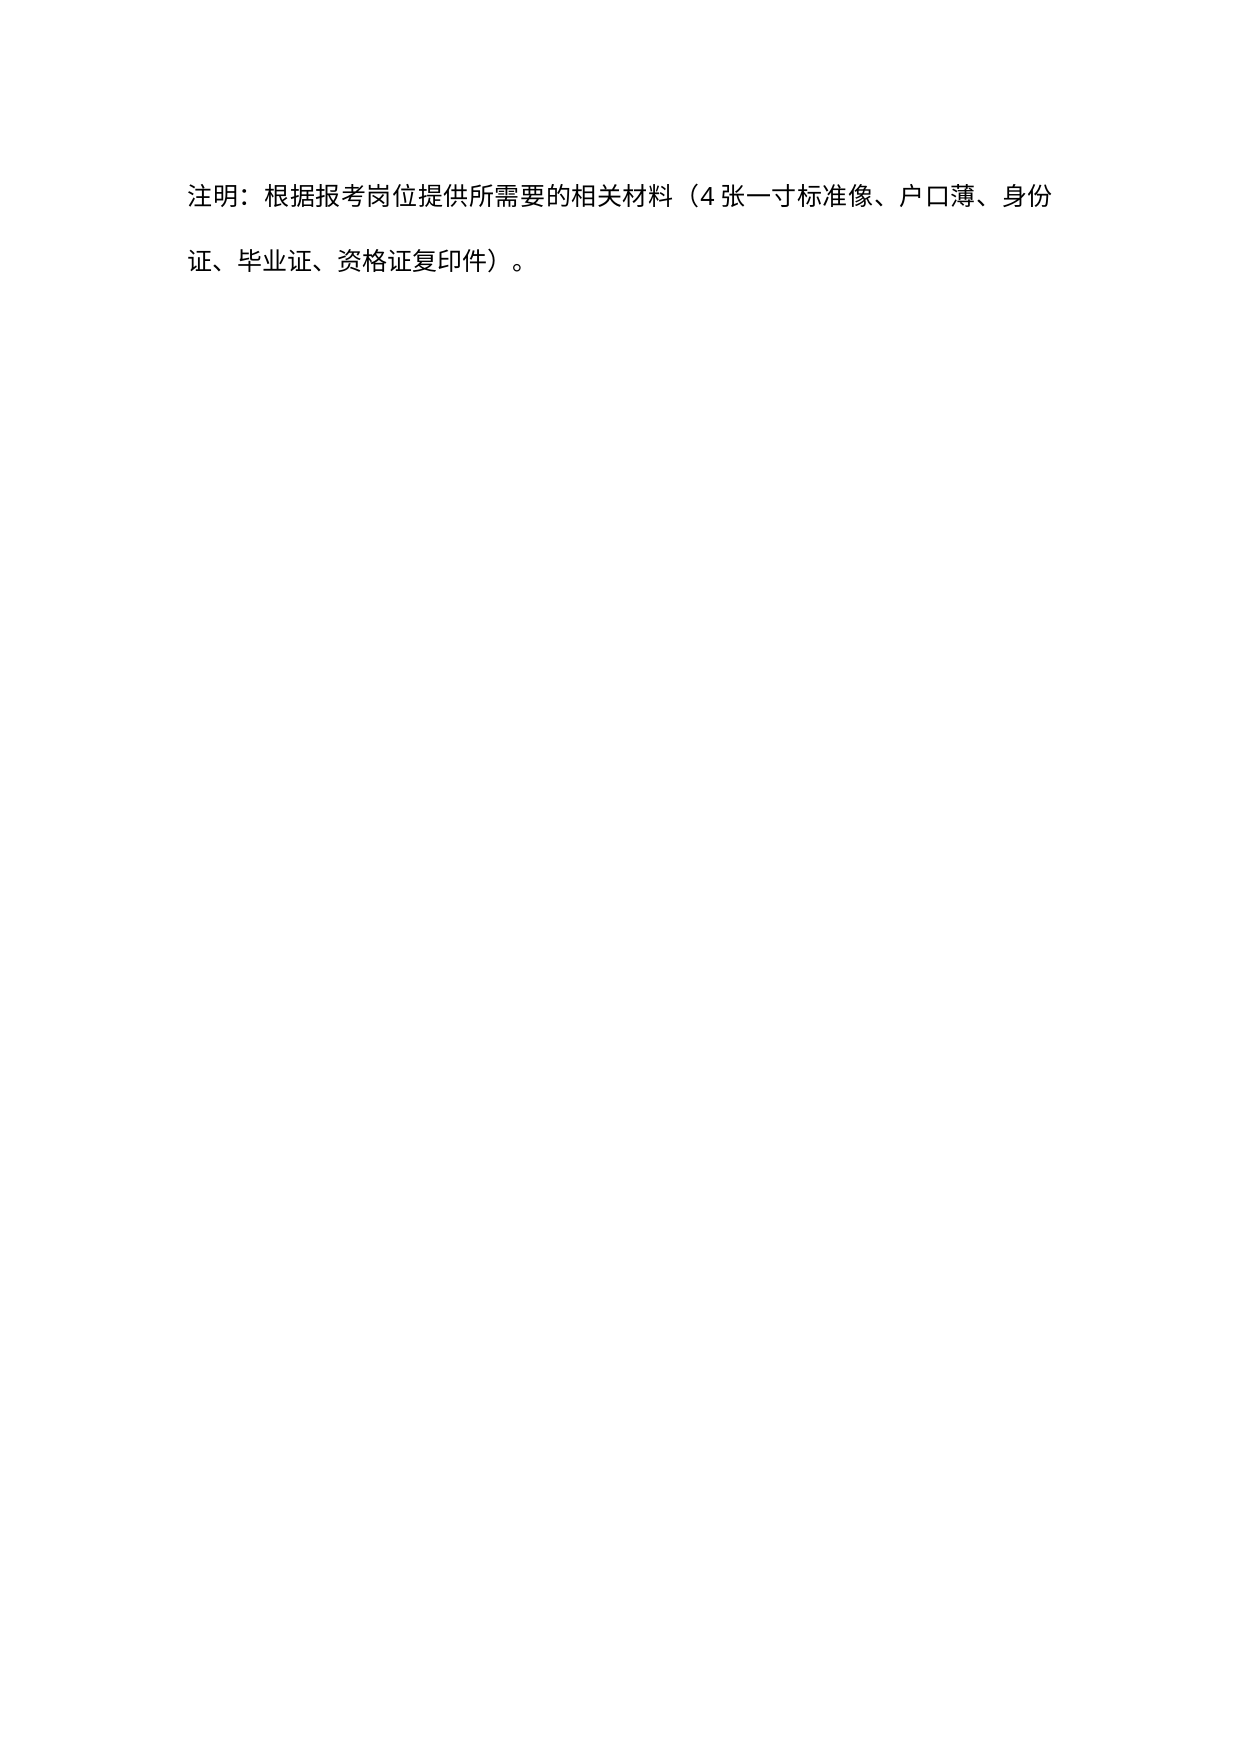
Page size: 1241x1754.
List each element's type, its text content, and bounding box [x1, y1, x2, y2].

text 注明：根据报考岗位提供所需要的相关材料（4张一寸标准像、户口薄、身份证、毕业证、资格证复印件）。 [187, 162, 1053, 292]
